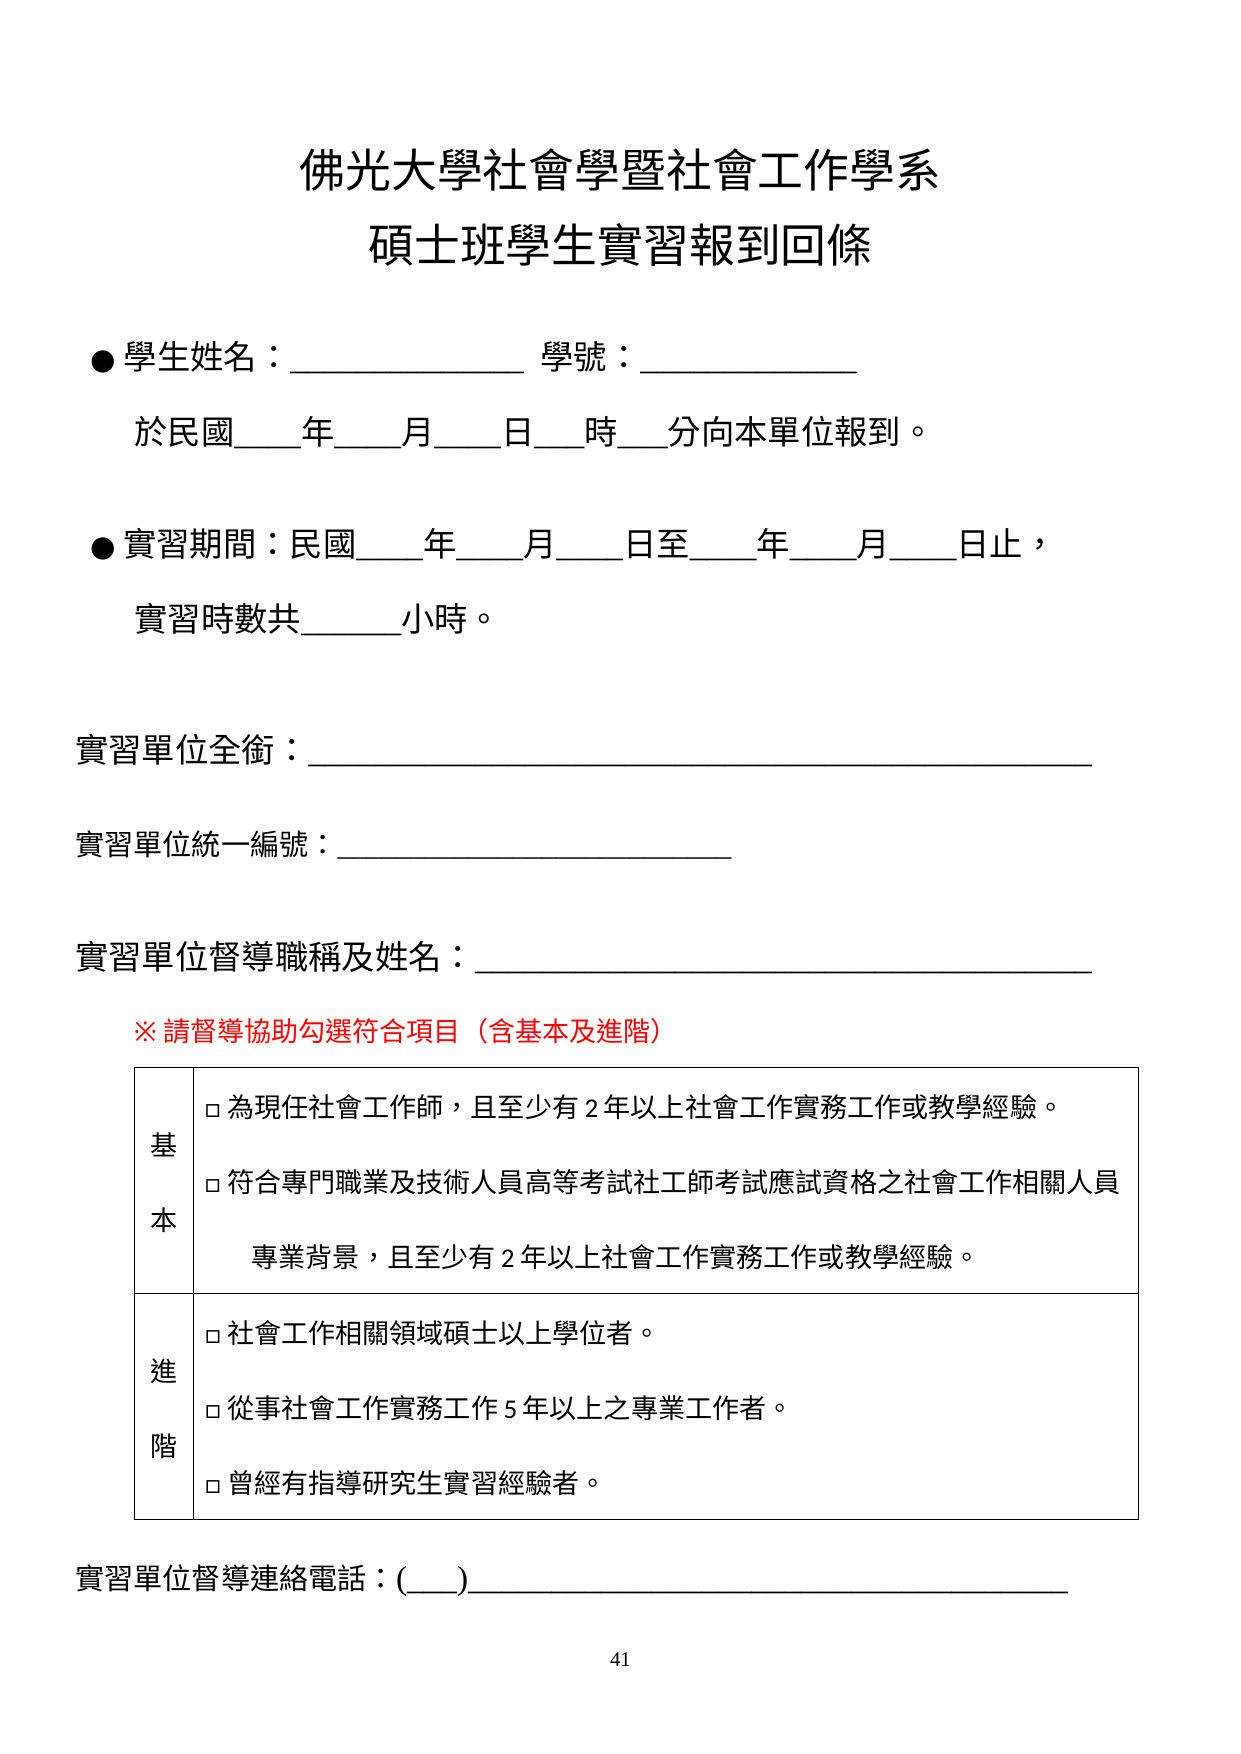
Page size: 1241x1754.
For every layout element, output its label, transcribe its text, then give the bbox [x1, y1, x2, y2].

text 實習單位統一編號：___________________________ [75, 805, 1165, 880]
text ● 學生姓名：______________ 學號：_____________ [90, 317, 1165, 392]
text ※ 請督導協助勾選符合項目（含基本及進階） [134, 992, 1151, 1067]
table_header □ 為現任社會工作師，且至少有2年以上社會工作實務工作或教學經驗。 □ 符合專門職業及技術人員高等考試社工師考試應試資格之社會工作相關人員專業背景，且至少有2年以上社會工作實務工作或教學經驗。 [194, 1068, 1138, 1293]
text 於民國____年____月____日___時___分向本單位報到。 [90, 392, 1165, 467]
table_header 基本 [135, 1068, 193, 1293]
text 實習單位全銜：_______________________________________________ [75, 711, 1224, 786]
table_cell □ 社會工作相關領域碩士以上學位者。 □ 從事社會工作實務工作5年以上之專業工作者。 □ 曾經有指導研究生實習經驗者。 [194, 1294, 1138, 1519]
text 實習單位督導職稱及姓名：_____________________________________ [75, 917, 1151, 992]
text 實習單位督導連絡電話：(___)____________________________________ [75, 1539, 1165, 1614]
table_cell 進階 [135, 1294, 193, 1519]
text 佛光大學社會學暨社會工作學系 碩士班學生實習報到回條 [75, 130, 1165, 280]
text ● 實習期間：民國____年____月____日至____年____月____日止， 實習時數共______小時。 [90, 505, 1136, 655]
